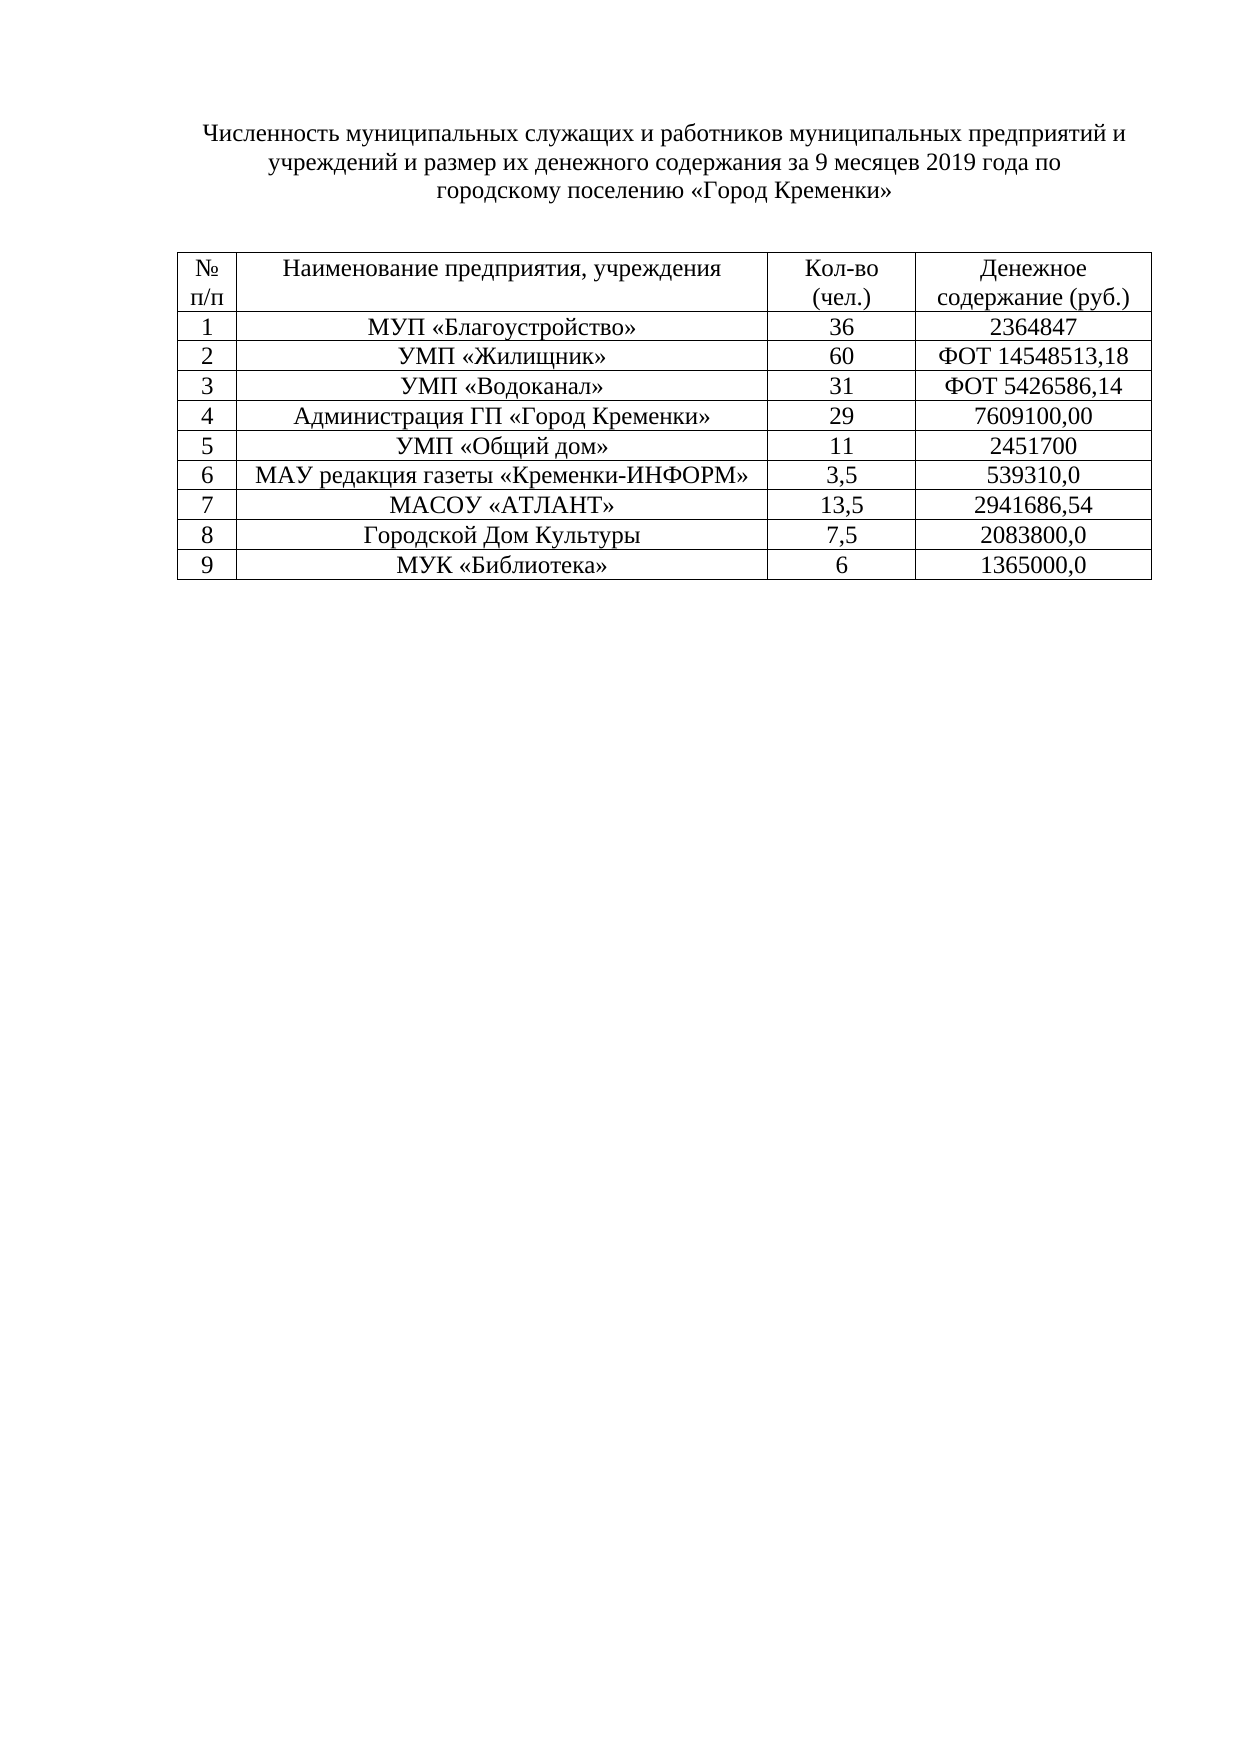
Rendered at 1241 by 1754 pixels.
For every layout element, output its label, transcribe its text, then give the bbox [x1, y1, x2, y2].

table_header Наименование предприятия, учреждения [237, 253, 767, 311]
table_cell 3,5 [768, 461, 915, 489]
table_cell 2941686,54 [916, 490, 1151, 519]
table_cell 2 [178, 341, 236, 370]
table_cell УМП «Жилищник» [237, 341, 767, 370]
table_cell 2364847 [916, 312, 1151, 340]
table_cell УМП «Общий дом» [237, 431, 767, 459]
table_cell 36 [768, 312, 915, 340]
table_cell 1 [178, 312, 236, 340]
text Численность муниципальных служащих и работников муниципальных предприятий и учреждений и размер их денежного содержания за 9 месяцев 2019 года по [177, 118, 1152, 176]
table_cell МАУ редакция газеты «Кременки-ИНФОРМ» [237, 461, 767, 489]
table_cell 1365000,0 [916, 550, 1151, 579]
table_cell МУП «Благоустройство» [237, 312, 767, 340]
table_cell Администрация ГП «Город Кременки» [237, 401, 767, 430]
table_cell 7609100,00 [916, 401, 1151, 430]
table_cell 8 [178, 520, 236, 549]
table_cell 9 [178, 550, 236, 579]
table_cell 2083800,0 [916, 520, 1151, 549]
table_cell 31 [768, 371, 915, 400]
table_header Денежное содержание (руб.) [916, 253, 1151, 311]
table_cell 13,5 [768, 490, 915, 519]
table_cell МУК «Библиотека» [237, 550, 767, 579]
table_header Кол-во (чел.) [768, 253, 915, 311]
table_cell 6 [178, 461, 236, 489]
table_cell 11 [768, 431, 915, 459]
table_cell 7 [178, 490, 236, 519]
table_header № п/п [178, 253, 236, 311]
table_cell МАСОУ «АТЛАНТ» [237, 490, 767, 519]
table_cell Городской Дом Культуры [237, 520, 767, 549]
table_cell 6 [768, 550, 915, 579]
table_cell 4 [178, 401, 236, 430]
table_cell 29 [768, 401, 915, 430]
table_cell ФОТ 5426586,14 [916, 371, 1151, 400]
table_cell 3 [178, 371, 236, 400]
table_cell УМП «Водоканал» [237, 371, 767, 400]
table_cell 539310,0 [916, 461, 1151, 489]
table_cell 7,5 [768, 520, 915, 549]
table_cell 2451700 [916, 431, 1151, 459]
table_cell ФОТ 14548513,18 [916, 341, 1151, 370]
table_cell 5 [178, 431, 236, 459]
text городскому поселению «Город Кременки» [177, 176, 1152, 204]
table_cell 60 [768, 341, 915, 370]
